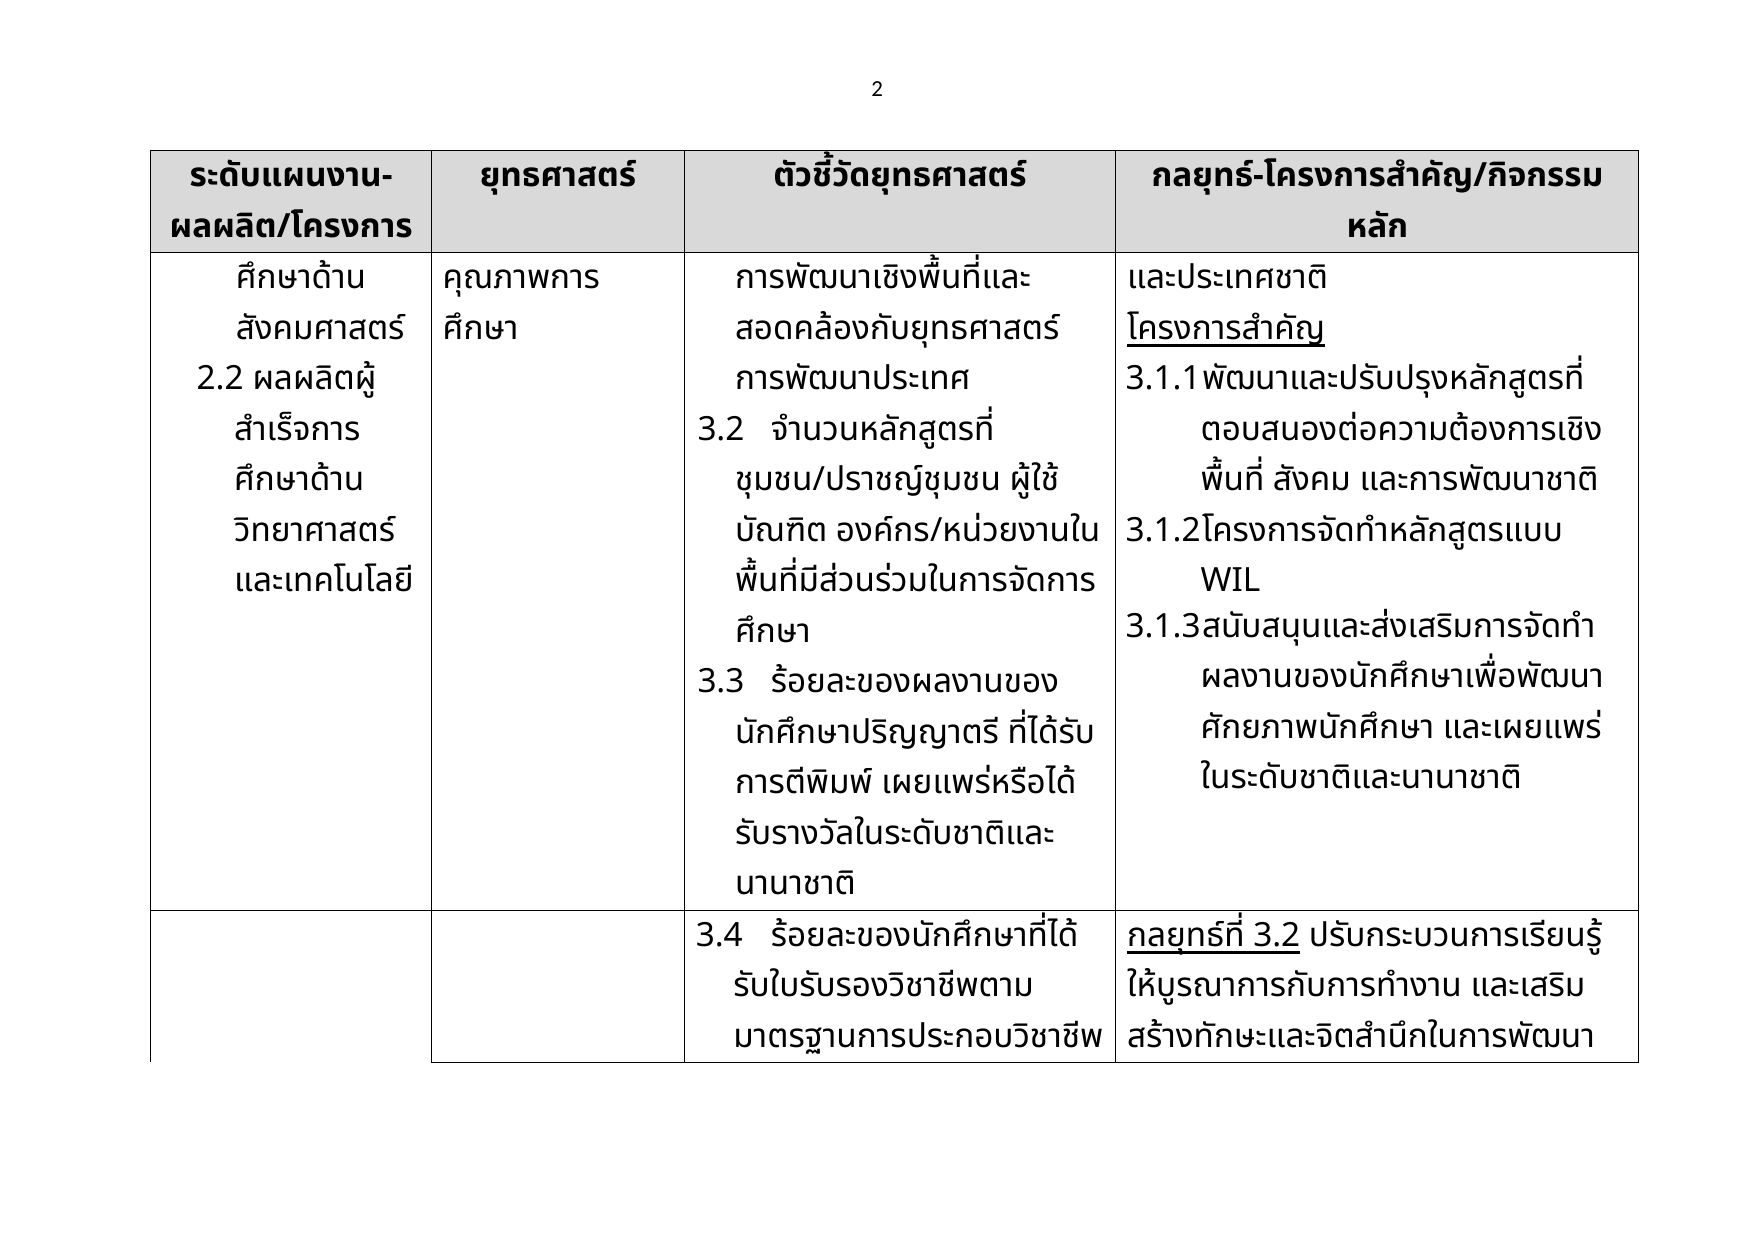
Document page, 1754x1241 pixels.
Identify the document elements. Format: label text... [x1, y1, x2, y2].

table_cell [432, 253, 684, 909]
table_cell [151, 911, 431, 1062]
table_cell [685, 253, 1115, 909]
table_header ระดับแผนงาน-ผลผลิต/โครงการ [151, 151, 431, 252]
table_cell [151, 253, 431, 909]
table_header ยุทธศาสตร์ [432, 151, 684, 252]
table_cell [1116, 911, 1638, 1062]
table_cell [685, 911, 1115, 1062]
table_cell [432, 911, 684, 1062]
table_header ตัวชี้วัดยุทธศาสตร์ [685, 151, 1115, 252]
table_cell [1116, 253, 1638, 909]
table_header กลยุทธ์-โครงการสำคัญ/กิจกรรมหลัก [1116, 151, 1638, 252]
